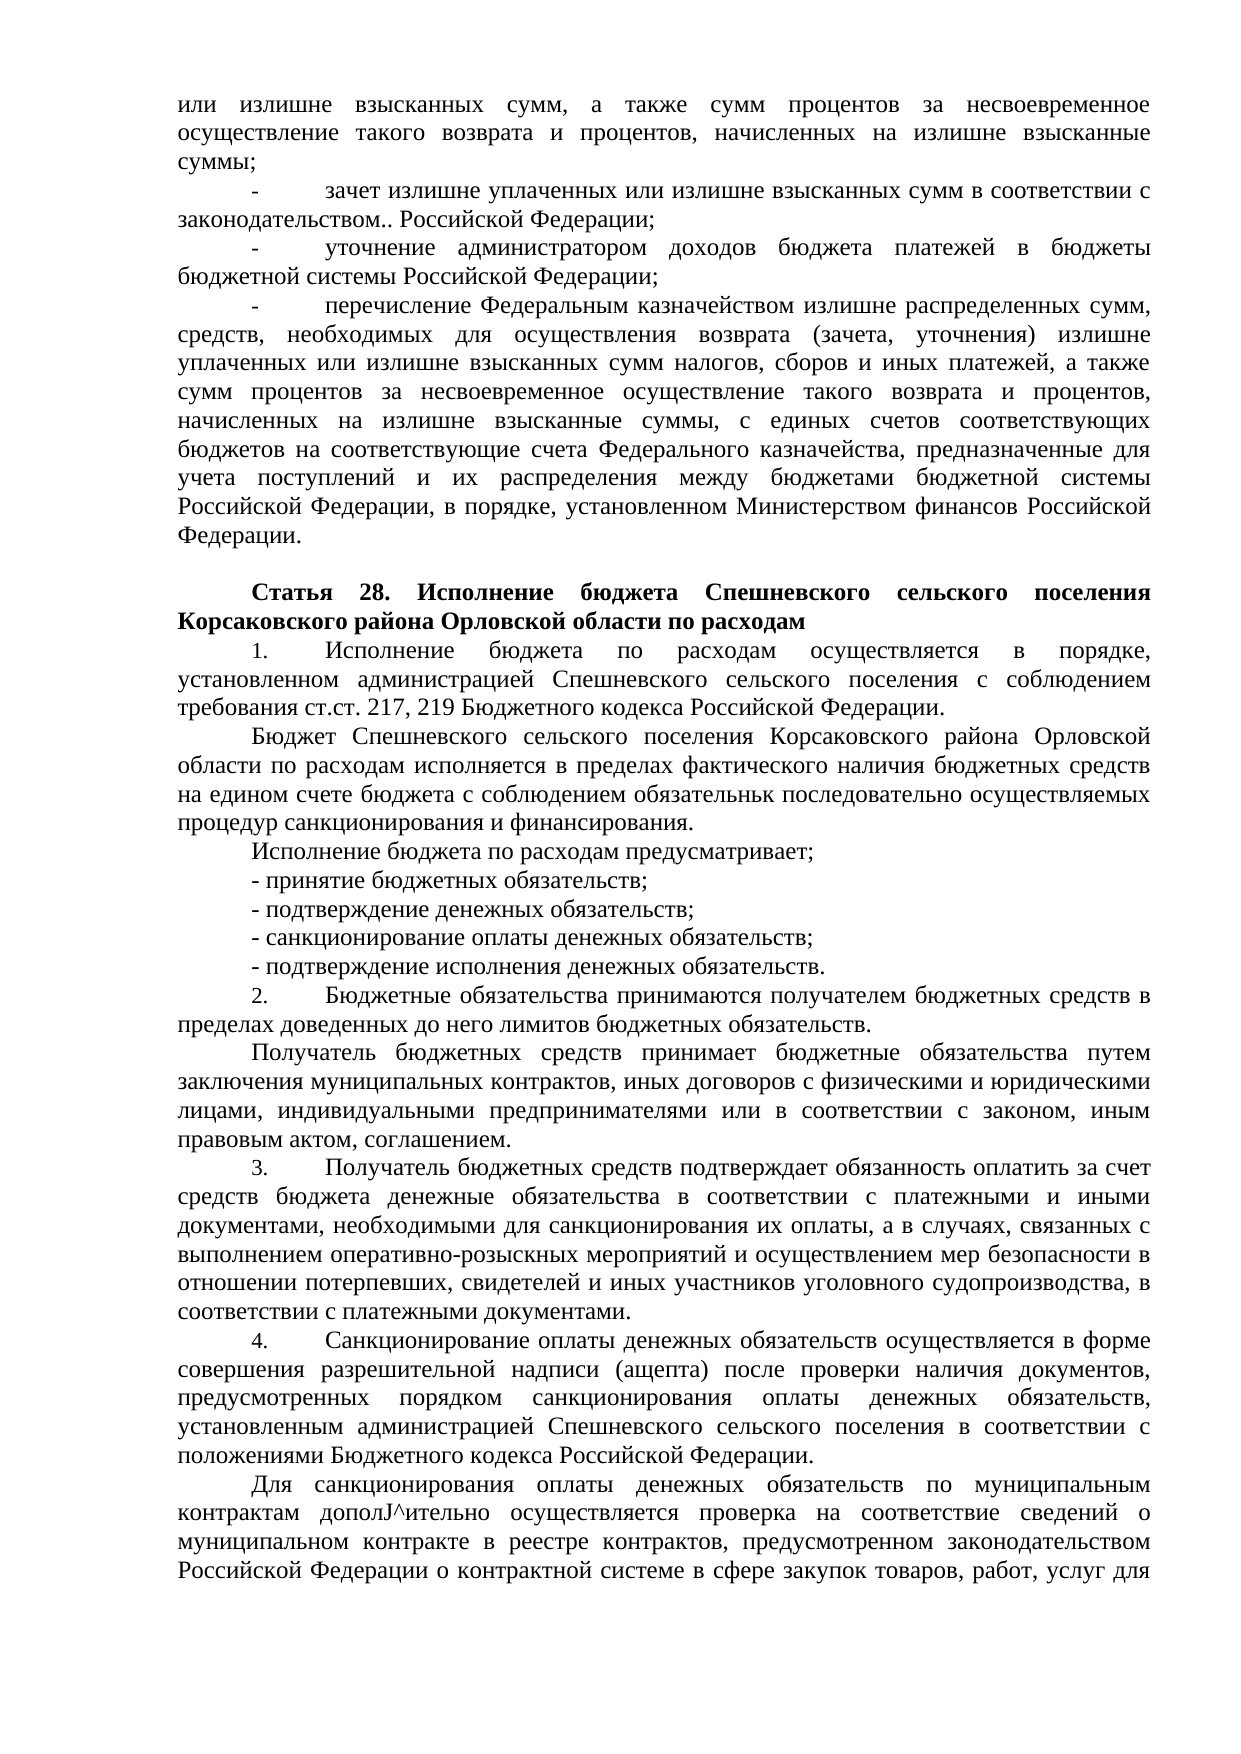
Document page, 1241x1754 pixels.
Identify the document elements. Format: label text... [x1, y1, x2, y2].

list зачет излишне уплаченных или излишне взысканных сумм в соответствии с законодательством.. Российской Федерации; [177, 175, 1152, 232]
text Бюджет Спешневского сельского поселения Корсаковского района Орловской области по расходам исполняется в пределах фактического наличия бюджетных средств на едином счете бюджета с соблюдением обязательньк последовательно осуществляемых процедур санкционирования и финансирования. [177, 721, 1152, 836]
list уточнение администратором доходов бюджета платежей в бюджеты бюджетной системы Российской Федерации; [177, 232, 1152, 290]
text - подтверждение исполнения денежных обязательств. [177, 951, 1152, 980]
text Статья 28. Исполнение бюджета Спешневского сельского поселения Корсаковского района Орловской области по расходам [177, 577, 1152, 635]
text - санкционирование оплаты денежных обязательств; [177, 922, 1152, 951]
text - принятие бюджетных обязательств; [177, 865, 1152, 894]
list Исполнение бюджета по расходам осуществляется в порядке, установленном администрацией Спешневского сельского поселения с соблюдением требования ст.ст. 217, 219 Бюджетного кодекса Российской Федерации. [177, 635, 1152, 721]
text Исполнение бюджета по расходам предусматривает; [177, 836, 1152, 865]
list Бюджетные обязательства принимаются получателем бюджетных средств в пределах доведенных до него лимитов бюджетных обязательств. [177, 980, 1152, 1037]
text Получатель бюджетных средств принимает бюджетные обязательства путем заключения муниципальных контрактов, иных договоров с физическими и юридическими лицами, индивидуальными предпринимателями или в соответствии с законом, иным правовым актом, соглашением. [177, 1037, 1152, 1152]
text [177, 1469, 1152, 1584]
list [177, 89, 1152, 175]
list Получатель бюджетных средств подтверждает обязанность оплатить за счет средств бюджета денежные обязательства в соответствии с платежными и иными документами, необходимыми для санкционирования их оплаты, а в случаях, связанных с выполнением оперативно-розыскных мероприятий и осуществлением мер безопасности в отношении потерпевших, свидетелей и иных участников уголовного судопроизводства, в соответствии с платежными документами. [177, 1152, 1152, 1325]
text - подтверждение денежных обязательств; [177, 894, 1152, 922]
list перечисление Федеральным казначейством излишне распределенных сумм, средств, необходимых для осуществления возврата (зачета, уточнения) излишне уплаченных или излишне взысканных сумм налогов, сборов и иных платежей, а также сумм процентов за несвоевременное осуществление такого возврата и процентов, начисленных на излишне взысканные суммы, с единых счетов соответствующих бюджетов на соответствующие счета Федерального казначейства, предназначенные для учета поступлений и их распределения между бюджетами бюджетной системы Российской Федерации, в порядке, установленном Министерством финансов Российской Федерации. [177, 290, 1152, 549]
list Санкционирование оплаты денежных обязательств осуществляется в форме совершения разрешительной надписи (ащепта) после проверки наличия документов, предусмотренных порядком санкционирования оплаты денежных обязательств, установленным администрацией Спешневского сельского поселения в соответствии с положениями Бюджетного кодекса Российской Федерации. [177, 1325, 1152, 1469]
